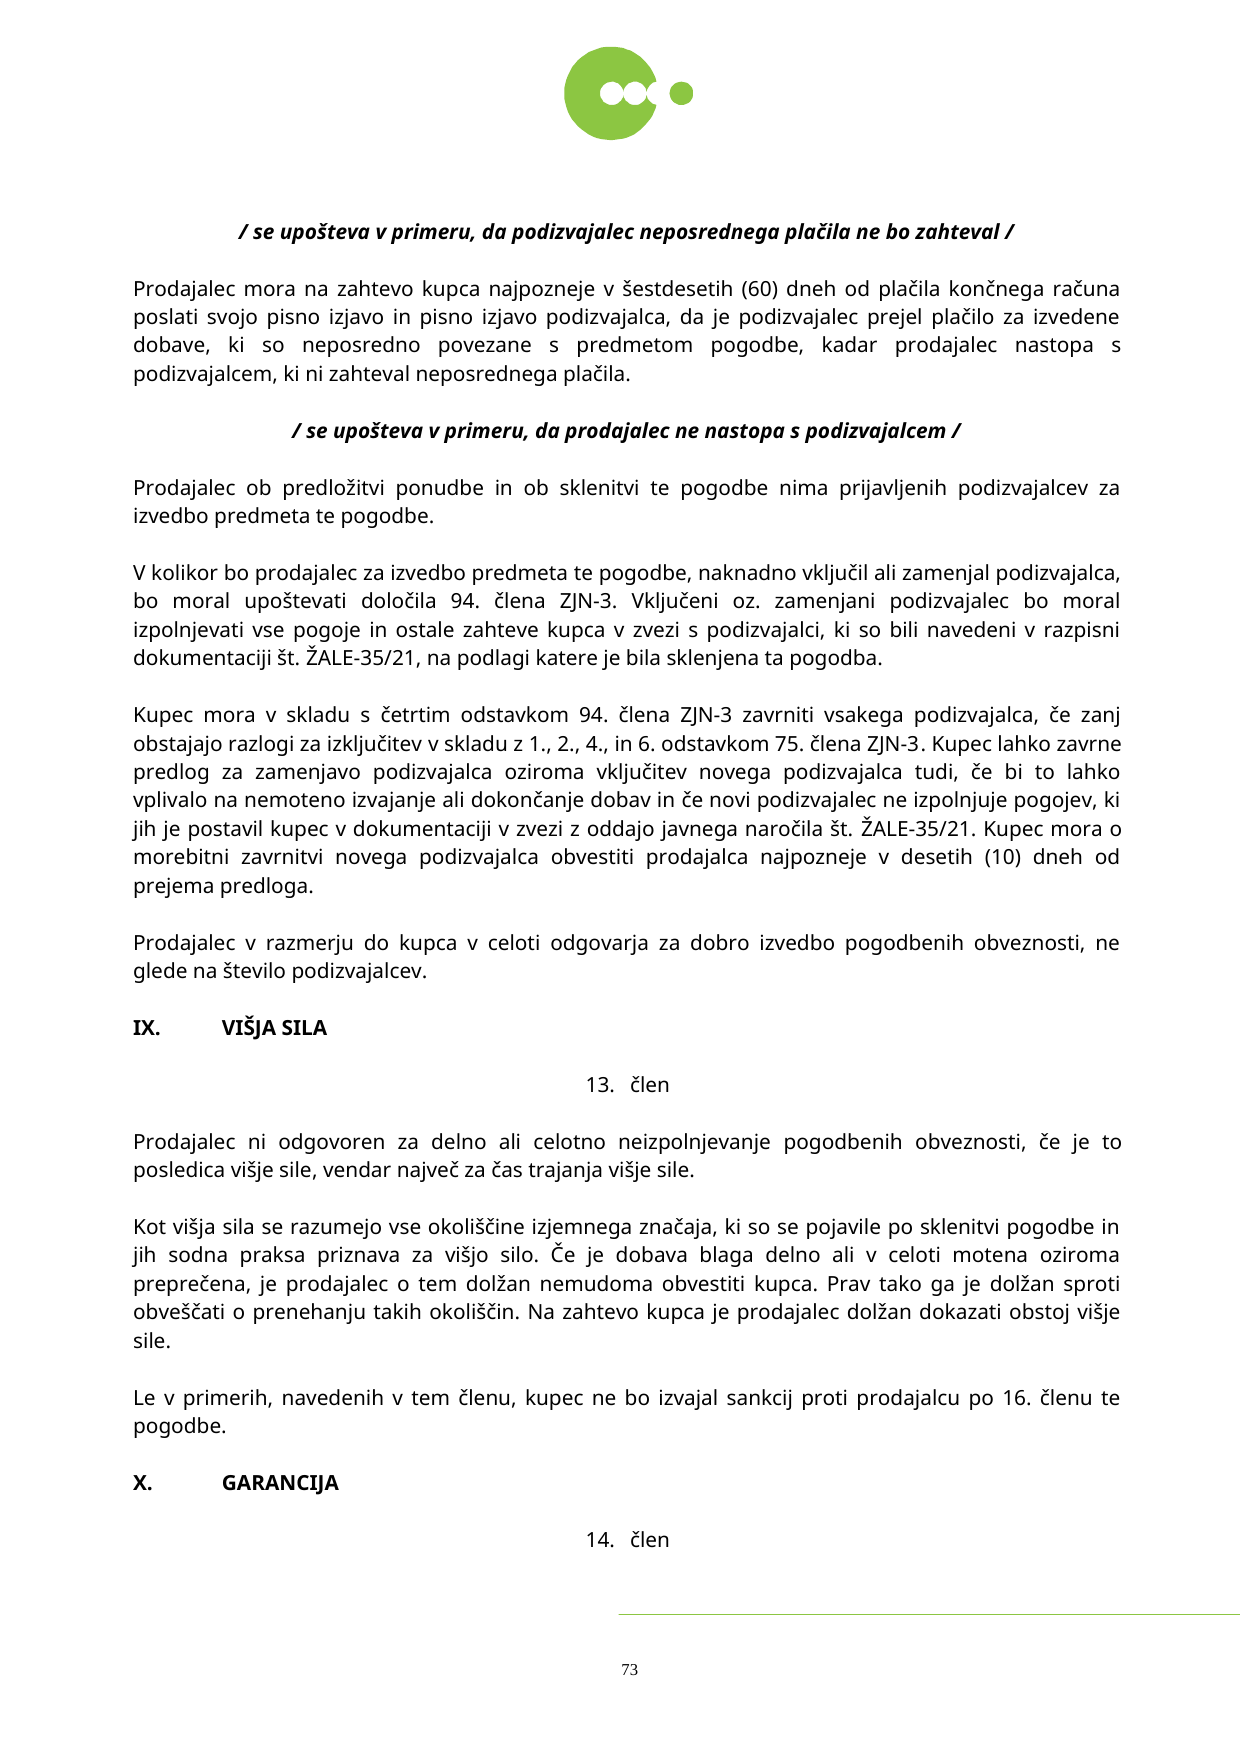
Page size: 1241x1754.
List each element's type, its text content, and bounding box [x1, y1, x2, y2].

text / se upošteva v primeru, da podizvajalec neposrednega plačila ne bo zahteval / [133, 217, 1122, 245]
text Prodajalec mora na zahtevo kupca najpozneje v šestdesetih (60) dneh od plačila končnega računa poslati svojo pisno izjavo in pisno izjavo podizvajalca, da je podizvajalec prejel plačilo za izvedene dobave, ki so neposredno povezane s predmetom pogodbe, kadar prodajalec nastopa s podizvajalcem, ki ni zahteval neposrednega plačila. [133, 274, 1122, 387]
list člen [133, 1525, 1122, 1553]
text Kot višja sila se razumejo vse okoliščine izjemnega značaja, ki so se pojavile po sklenitvi pogodbe in jih sodna praksa priznava za višjo silo. Če je dobava blaga delno ali v celoti motena oziroma preprečena, je prodajalec o tem dolžan nemudoma obvestiti kupca. Prav tako ga je dolžan sproti obveščati o prenehanju takih okoliščin. Na zahtevo kupca je prodajalec dolžan dokazati obstoj višje sile. [133, 1212, 1122, 1354]
text Prodajalec v razmerju do kupca v celoti odgovarja za dobro izvedbo pogodbenih obveznosti, ne glede na število podizvajalcev. [133, 928, 1122, 985]
text Kupec mora v skladu s četrtim odstavkom 94. člena ZJN-3 zavrniti vsakega podizvajalca, če zanj obstajajo razlogi za izključitev v skladu z 1., 2., 4., in 6. odstavkom 75. člena ZJN-3. Kupec lahko zavrne predlog za zamenjavo podizvajalca oziroma vključitev novega podizvajalca tudi, če bi to lahko vplivalo na nemoteno izvajanje ali dokončanje dobav in če novi podizvajalec ne izpolnjuje pogojev, ki jih je postavil kupec v dokumentaciji v zvezi z oddajo javnega naročila št. ŽALE-35/21. Kupec mora o morebitni zavrnitvi novega podizvajalca obvestiti prodajalca najpozneje v desetih (10) dneh od prejema predloga. [133, 700, 1122, 899]
text Prodajalec ob predložitvi ponudbe in ob sklenitvi te pogodbe nima prijavljenih podizvajalcev za izvedbo predmeta te pogodbe. [133, 473, 1122, 530]
text / se upošteva v primeru, da prodajalec ne nastopa s podizvajalcem / [133, 416, 1122, 444]
list VIŠJA SILA [133, 1013, 1122, 1042]
list GARANCIJA [133, 1468, 1122, 1497]
text Prodajalec ni odgovoren za delno ali celotno neizpolnjevanje pogodbenih obveznosti, če je to posledica višje sile, vendar največ za čas trajanja višje sile. [133, 1127, 1122, 1184]
list člen [133, 1070, 1122, 1098]
text V kolikor bo prodajalec za izvedbo predmeta te pogodbe, naknadno vključil ali zamenjal podizvajalca, bo moral upoštevati določila 94. člena ZJN-3. Vključeni oz. zamenjani podizvajalec bo moral izpolnjevati vse pogoje in ostale zahteve kupca v zvezi s podizvajalci, ki so bili navedeni v razpisni dokumentaciji št. ŽALE-35/21, na podlagi katere je bila sklenjena ta pogodba. [133, 558, 1122, 672]
text Le v primerih, navedenih v tem členu, kupec ne bo izvajal sankcij proti prodajalcu po 16. členu te pogodbe. [133, 1383, 1122, 1440]
